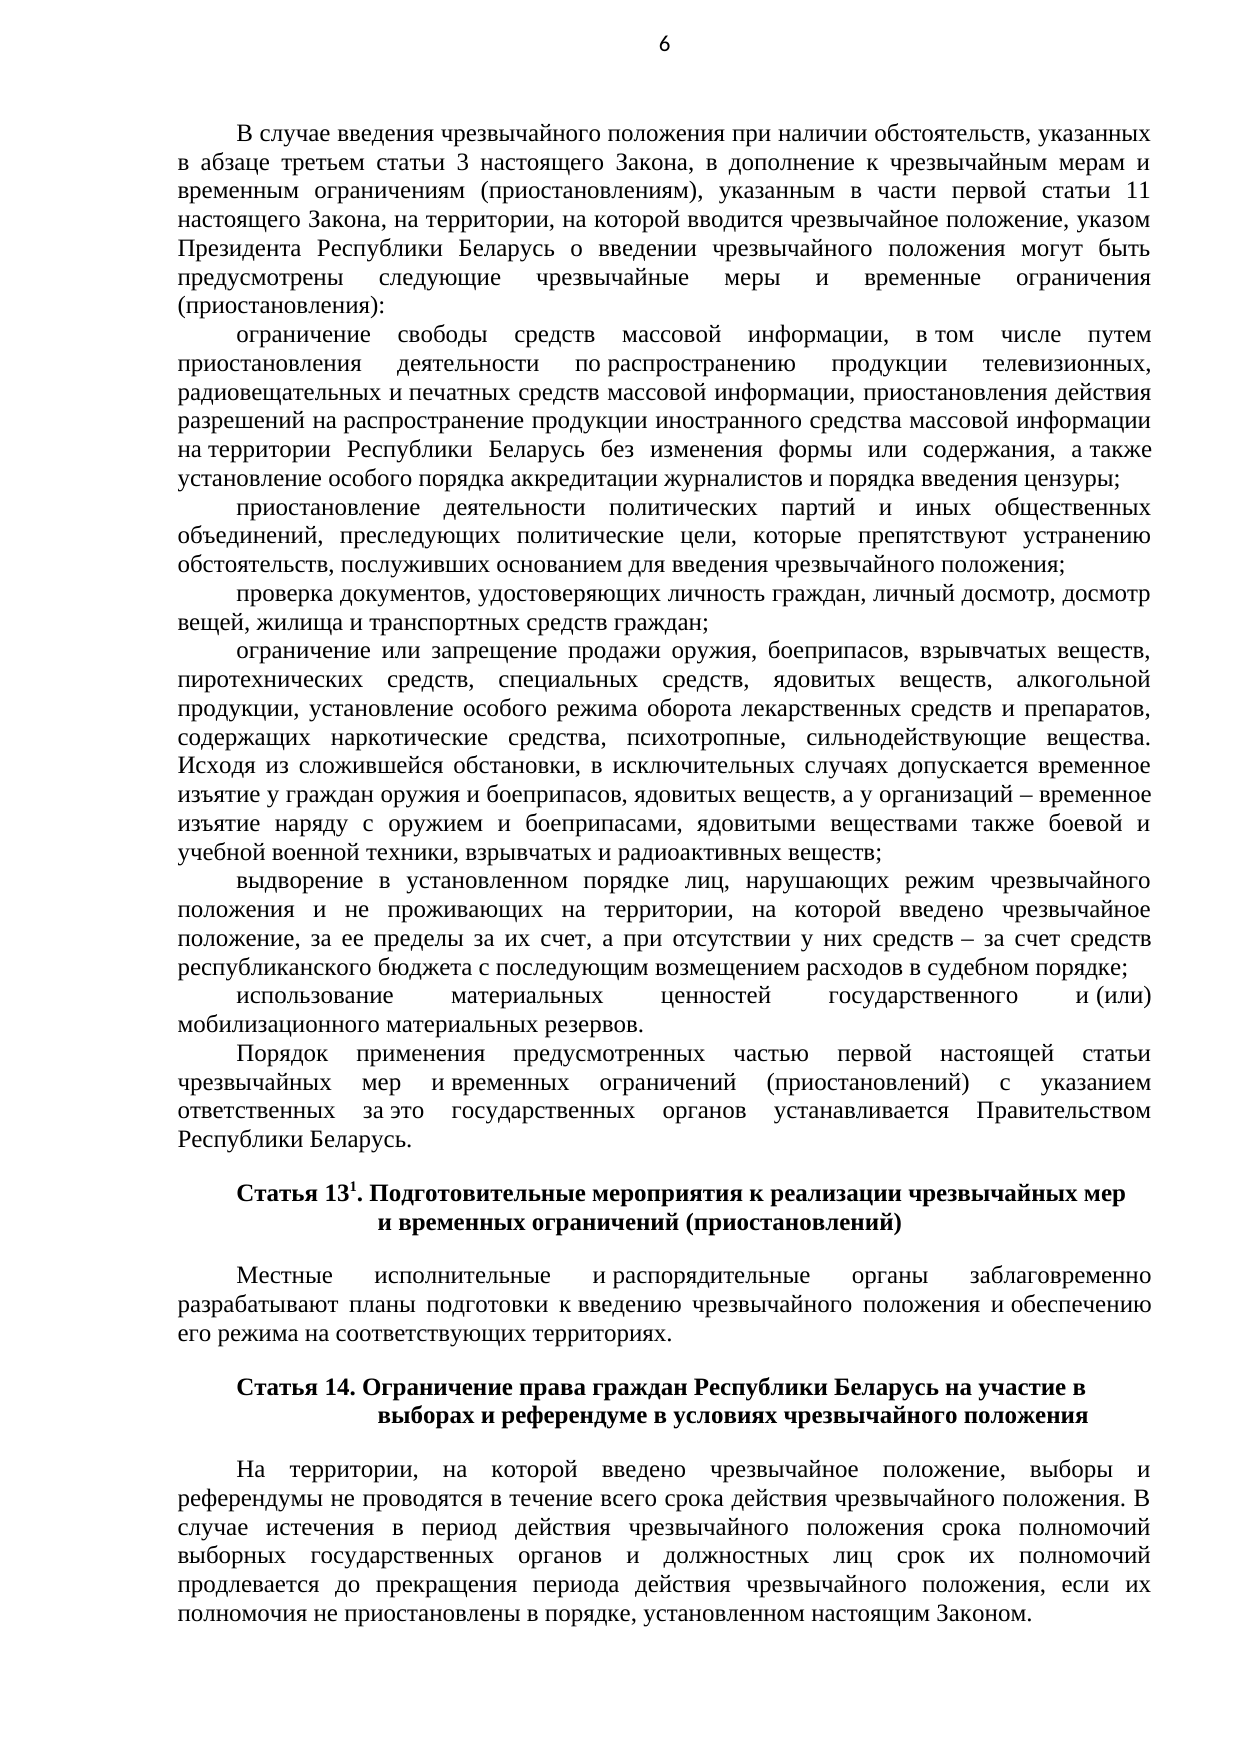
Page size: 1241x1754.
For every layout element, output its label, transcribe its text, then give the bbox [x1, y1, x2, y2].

text Местные исполнительные и распорядительные органы заблаговременно разрабатывают планы подготовки к введению чрезвычайного положения и обеспечению его режима на соответствующих территориях. [177, 1261, 1152, 1347]
text Статья 131. Подготовительные мероприятия к реализации чрезвычайных мер и временных ограничений (приостановлений) [236, 1178, 1152, 1236]
text В случае введения чрезвычайного положения при наличии обстоятельств, указанных в абзаце третьем статьи 3 настоящего Закона, в дополнение к чрезвычайным мерам и временным ограничениям (приостановлениям), указанным в части первой статьи 11 настоящего Закона, на территории, на которой вводится чрезвычайное положение, указом Президента Республики Беларусь о введении чрезвычайного положения могут быть предусмотрены следующие чрезвычайные меры и временные ограничения (приостановления): [177, 118, 1152, 319]
text проверка документов, удостоверяющих личность граждан, личный досмотр, досмотр вещей, жилища и транспортных средств граждан; [177, 578, 1152, 636]
text приостановление деятельности политических партий и иных общественных объединений, преследующих политические цели, которые препятствуют устранению обстоятельств, послуживших основанием для введения чрезвычайного положения; [177, 492, 1152, 578]
text Статья 14. Ограничение права граждан Республики Беларусь на участие в выборах и референдуме в условиях чрезвычайного положения [236, 1372, 1152, 1429]
text ограничение или запрещение продажи оружия, боеприпасов, взрывчатых веществ, пиротехнических средств, специальных средств, ядовитых веществ, алкогольной продукции, установление особого режима оборота лекарственных средств и препаратов, содержащих наркотические средства, психотропные, сильнодействующие вещества. Исходя из сложившейся обстановки, в исключительных случаях допускается временное изъятие у граждан оружия и боеприпасов, ядовитых веществ, а у организаций – временное изъятие наряду с оружием и боеприпасами, ядовитыми веществами также боевой и учебной военной техники, взрывчатых и радиоактивных веществ; [177, 636, 1152, 866]
text использование материальных ценностей государственного и (или) мобилизационного материальных резервов. [177, 981, 1152, 1038]
text Порядок применения предусмотренных частью первой настоящей статьи чрезвычайных мер и временных ограничений (приостановлений) с указанием ответственных за это государственных органов устанавливается Правительством Республики Беларусь. [177, 1038, 1152, 1153]
text выдворение в установленном порядке лиц, нарушающих режим чрезвычайного положения и не проживающих на территории, на которой введено чрезвычайное положение, за ее пределы за их счет, а при отсутствии у них средств – за счет средств республиканского бюджета с последующим возмещением расходов в судебном порядке; [177, 866, 1152, 981]
text На территории, на которой введено чрезвычайное положение, выборы и референдумы не проводятся в течение всего срока действия чрезвычайного положения. В случае истечения в период действия чрезвычайного положения срока полномочий выборных государственных органов и должностных лиц срок их полномочий продлевается до прекращения периода действия чрезвычайного положения, если их полномочия не приостановлены в порядке, установленном настоящим Законом. [177, 1454, 1152, 1627]
text ограничение свободы средств массовой информации, в том числе путем приостановления деятельности по распространению продукции телевизионных, радиовещательных и печатных средств массовой информации, приостановления действия разрешений на распространение продукции иностранного средства массовой информации на территории Республики Беларусь без изменения формы или содержания, а также установление особого порядка аккредитации журналистов и порядка введения цензуры; [177, 319, 1152, 492]
